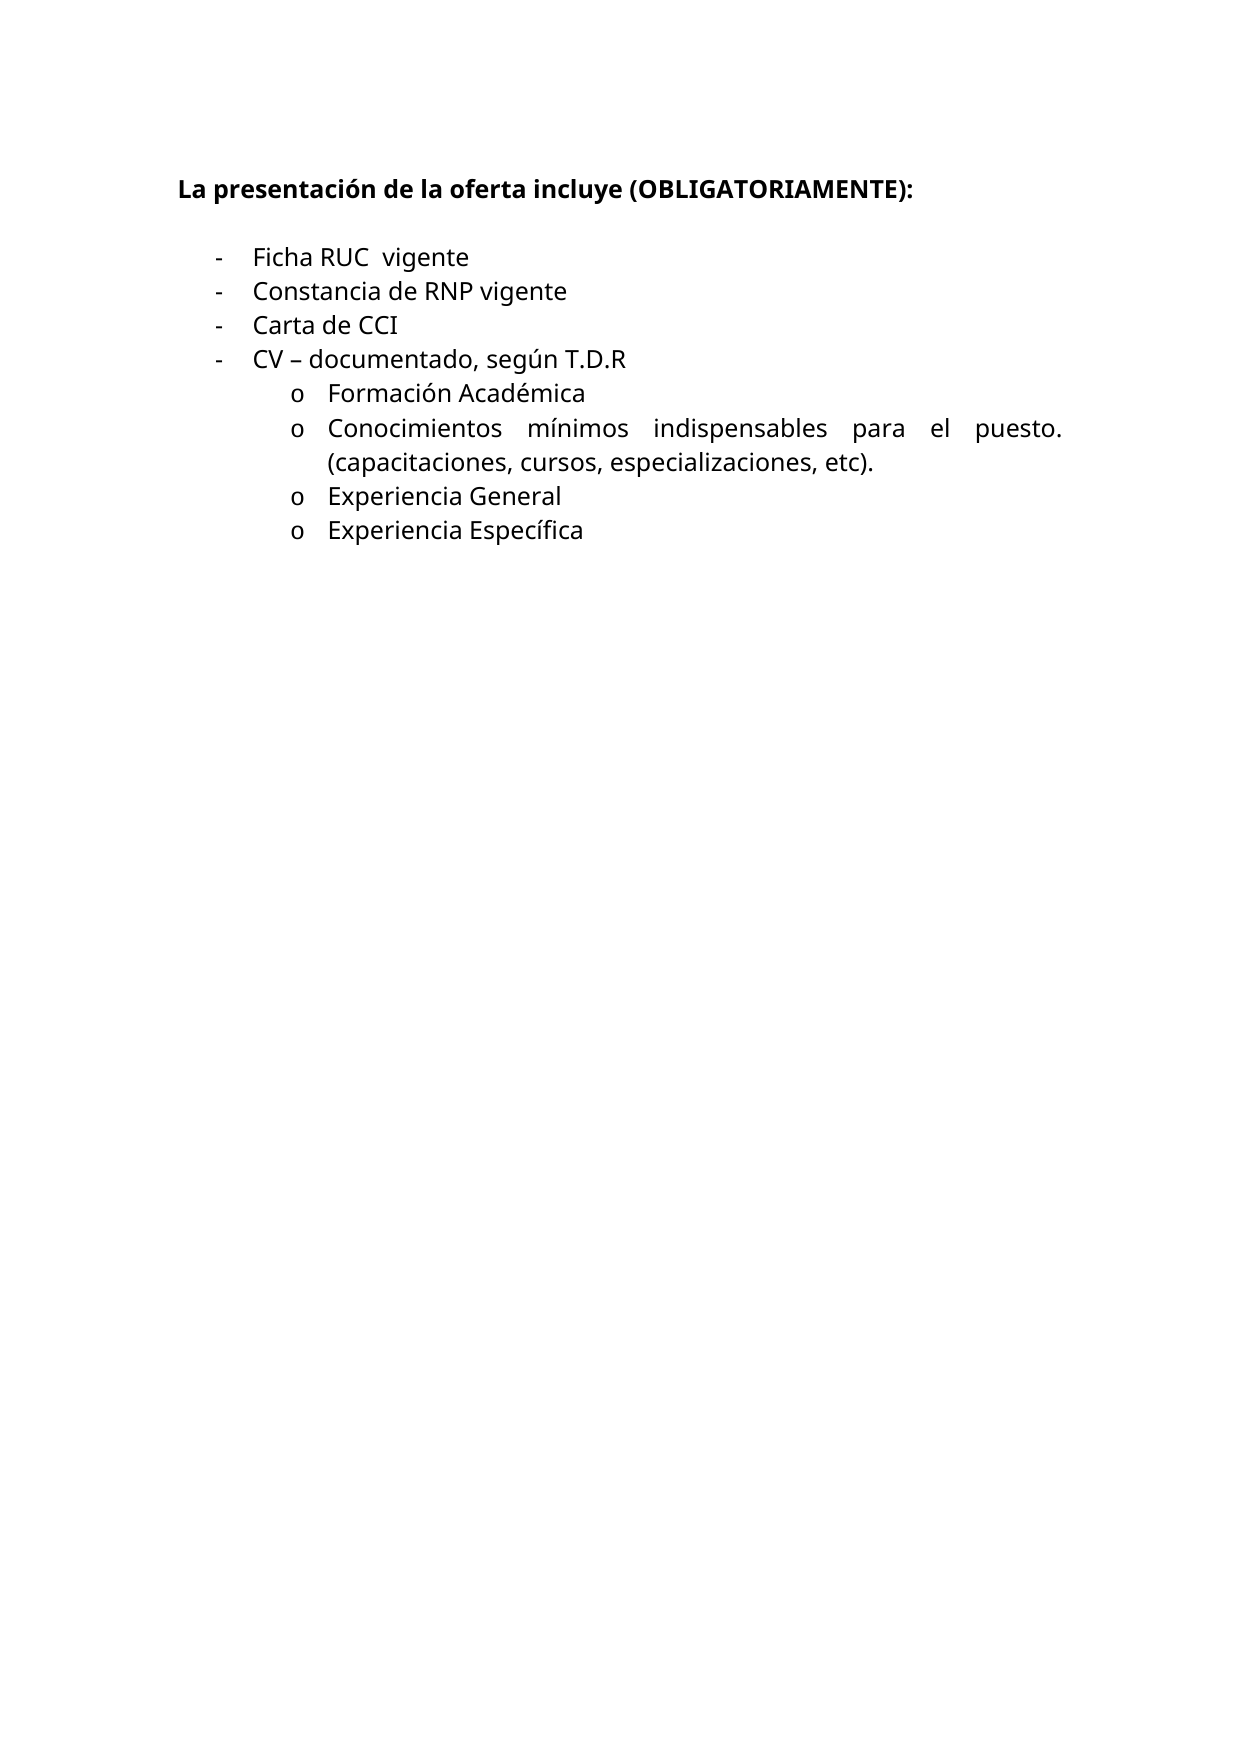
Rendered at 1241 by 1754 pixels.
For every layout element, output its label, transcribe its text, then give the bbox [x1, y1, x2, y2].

list CV – documentado, según T.D.R [215, 342, 1063, 376]
list Ficha RUC vigente [215, 240, 1063, 274]
text La presentación de la oferta incluye (OBLIGATORIAMENTE): [177, 172, 1063, 206]
list Experiencia General [290, 479, 1063, 513]
list Constancia de RNP vigente [215, 274, 1063, 308]
list Formación Académica [290, 376, 1063, 410]
list Experiencia Específica [290, 513, 1063, 547]
list Conocimientos mínimos indispensables para el puesto. (capacitaciones, cursos, especializaciones, etc). [290, 410, 1063, 479]
list Carta de CCI [215, 308, 1063, 342]
